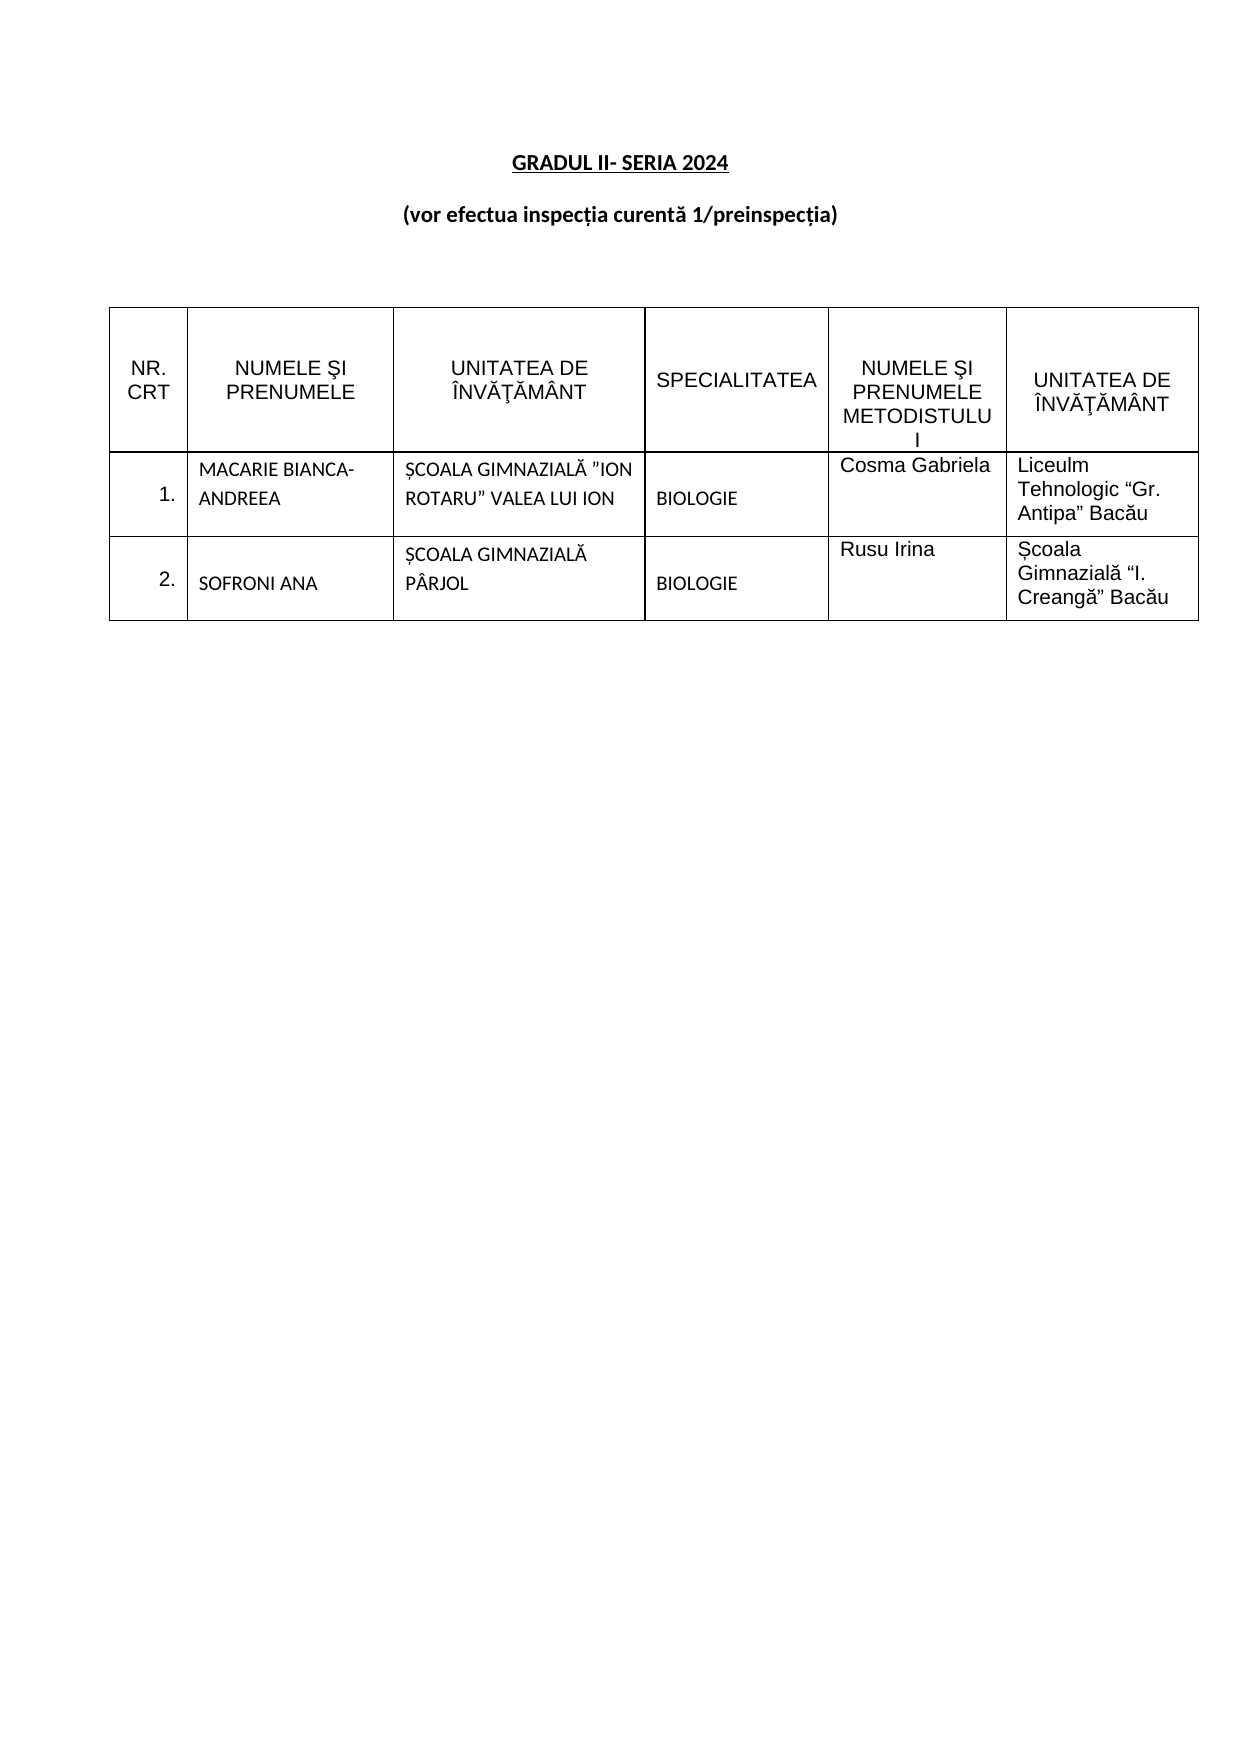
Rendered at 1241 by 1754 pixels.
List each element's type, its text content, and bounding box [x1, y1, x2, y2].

table_header UNITATEA DE ÎNVĂŢĂMÂNT [394, 308, 644, 451]
table_cell Cosma Gabriela [829, 453, 1006, 536]
table_cell Liceulm Tehnologic “Gr. Antipa” Bacău [1007, 453, 1198, 536]
table_cell SOFRONI ANA [188, 537, 393, 620]
table_header SPECIALITATEA [646, 308, 828, 451]
table_header NUMELE ŞI PRENUMELE [188, 308, 393, 451]
text GRADUL II- SERIA 2024 [148, 148, 1093, 176]
table_cell Școala Gimnazială “I. Creangă” Bacău [1007, 537, 1198, 620]
text (vor efectua inspecţia curentă 1/preinspecția) [148, 201, 1093, 229]
table_header NR. CRT [110, 308, 187, 451]
table_cell [110, 537, 187, 620]
table_cell BIOLOGIE [646, 453, 828, 536]
table_header UNITATEA DE ÎNVĂŢĂMÂNT [1007, 308, 1198, 451]
table_cell Rusu Irina [829, 537, 1006, 620]
table_cell BIOLOGIE [646, 537, 828, 620]
table_cell MACARIE BIANCA-ANDREEA [188, 453, 393, 536]
table_cell ȘCOALA GIMNAZIALĂ PÂRJOL [394, 537, 644, 620]
table_cell ȘCOALA GIMNAZIALĂ ”ION ROTARU” VALEA LUI ION [394, 453, 644, 536]
table_cell [110, 453, 187, 536]
table_header NUMELE ŞI PRENUMELE METODISTULUI [829, 308, 1006, 451]
